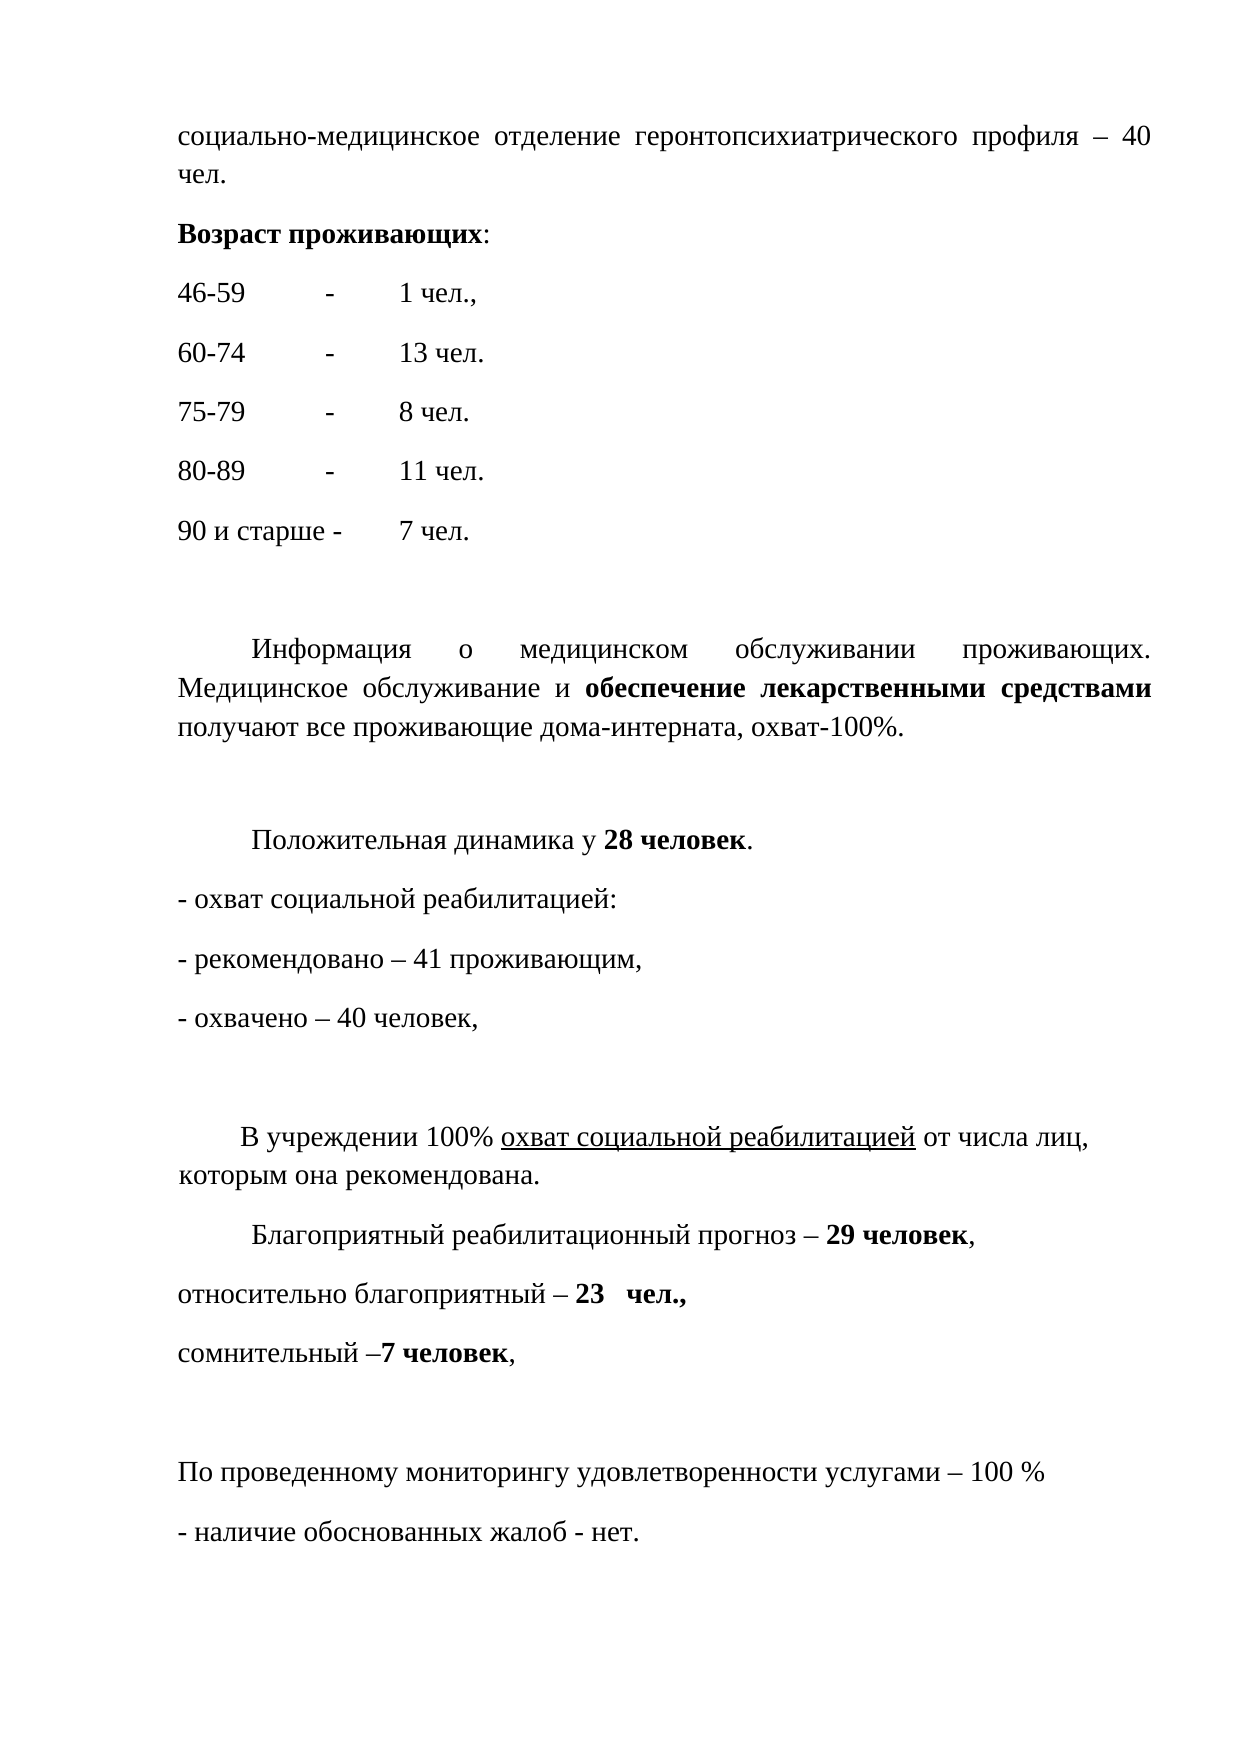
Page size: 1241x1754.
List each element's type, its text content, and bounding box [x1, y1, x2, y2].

text 60-74 - 13 чел. [177, 335, 1152, 368]
text Благоприятный реабилитационный прогноз – 29 человек, [177, 1217, 1152, 1250]
text В учреждении 100% охват социальной реабилитацией от числа лиц, которым она рекомендована. [179, 1119, 1152, 1191]
text По проведенному мониторингу удовлетворенности услугами – 100 % [177, 1454, 1152, 1488]
text социально-медицинское отделение геронтопсихиатрического профиля – 40 чел. [177, 118, 1152, 190]
text Возраст проживающих: [177, 216, 1152, 249]
text 75-79 - 8 чел. [177, 394, 1152, 428]
text 46-59 - 1 чел., [177, 275, 1152, 309]
text сомнительный –7 человек, [177, 1336, 1152, 1369]
text 90 и старше - 7 чел. [177, 513, 1152, 546]
text - наличие обоснованных жалоб - нет. [177, 1514, 1152, 1547]
text - охвачено – 40 человек, [177, 1000, 1152, 1034]
text относительно благоприятный – 23 чел., [177, 1276, 1152, 1310]
text 80-89 - 11 чел. [177, 453, 1152, 487]
text - охват социальной реабилитацией: [177, 881, 1152, 915]
text Информация о медицинском обслуживании проживающих. Медицинское обслуживание и обеспечение лекарственными средствами получают все проживающие дома-интерната, охват-100%. [177, 632, 1152, 742]
text Положительная динамика у 28 человек. [177, 822, 1152, 856]
text - рекомендовано – 41 проживающим, [177, 941, 1152, 974]
